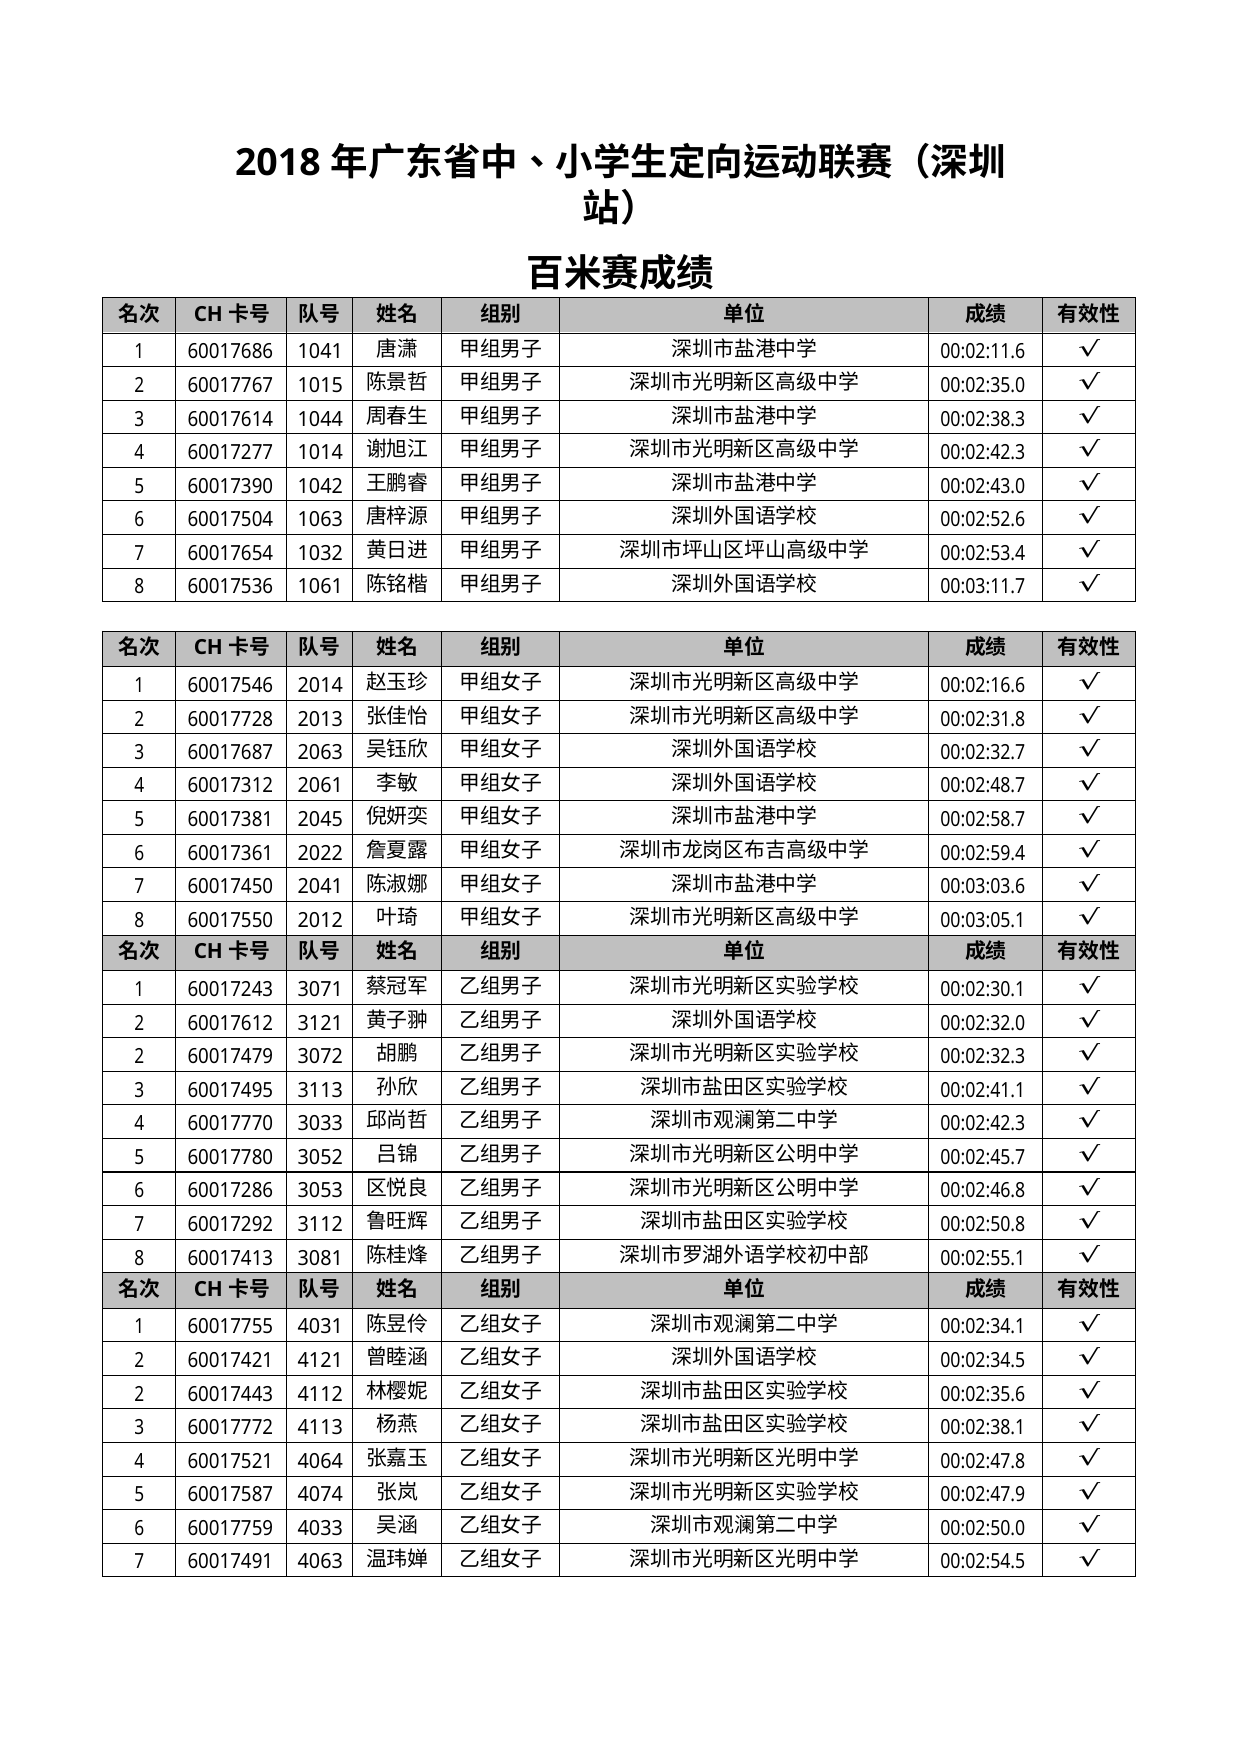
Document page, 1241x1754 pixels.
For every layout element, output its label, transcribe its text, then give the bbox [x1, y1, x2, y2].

table_header 单位 [560, 632, 928, 666]
table_cell 4 [103, 1105, 175, 1138]
table_cell 3052 [287, 1139, 352, 1171]
table_cell √ [1043, 501, 1135, 534]
table_cell 深圳外国语学校 [560, 734, 928, 767]
table_cell 1041 [287, 334, 352, 366]
table_cell 胡鹏 [353, 1038, 441, 1071]
table_cell 00:02:31.8 [929, 701, 1042, 733]
table_cell 深圳市盐田区实验学校 [560, 1409, 928, 1442]
table_cell 60017546 [176, 667, 286, 699]
table_cell 甲组女子 [442, 835, 559, 867]
table_cell 60017767 [176, 367, 286, 399]
table_cell 00:02:50.0 [929, 1510, 1042, 1543]
table_header 组别 [442, 632, 559, 666]
table_cell 2063 [287, 734, 352, 767]
table_cell CH 卡号 [176, 1273, 286, 1308]
table_cell 00:02:35.6 [929, 1376, 1042, 1408]
table_cell 甲组男子 [442, 367, 559, 399]
table_cell 3 [103, 734, 175, 767]
table_cell √ [1043, 569, 1135, 601]
table_cell 乙组男子 [442, 1072, 559, 1104]
table_cell 60017614 [176, 401, 286, 433]
table_cell 3 [103, 1409, 175, 1442]
table_cell 队号 [287, 936, 352, 970]
table_cell 6 [103, 501, 175, 534]
table_cell 赵玉珍 [353, 667, 441, 699]
table_cell 深圳市光明新区高级中学 [560, 902, 928, 934]
table_cell 张佳怡 [353, 701, 441, 733]
table_cell √ [1043, 1376, 1135, 1408]
table_cell 陈桂烽 [353, 1240, 441, 1272]
table_cell 谢旭江 [353, 434, 441, 467]
table_cell 00:02:53.4 [929, 535, 1042, 567]
table_cell 乙组男子 [442, 971, 559, 1003]
table_cell 2022 [287, 835, 352, 867]
table_cell 3071 [287, 971, 352, 1003]
table_cell 00:03:11.7 [929, 569, 1042, 601]
table_cell 深圳市盐田区实验学校 [560, 1376, 928, 1408]
table_cell 张嘉玉 [353, 1443, 441, 1476]
table_cell 60017413 [176, 1240, 286, 1272]
table_cell 60017504 [176, 501, 286, 534]
table_cell 8 [103, 1240, 175, 1272]
table_cell 甲组男子 [442, 334, 559, 366]
table_cell 叶琦 [353, 902, 441, 934]
table_cell √ [1043, 1409, 1135, 1442]
table_cell √ [1043, 434, 1135, 467]
table_cell 1015 [287, 367, 352, 399]
table_cell 60017521 [176, 1443, 286, 1476]
table_cell 00:02:50.8 [929, 1206, 1042, 1238]
table_cell 深圳市坪山区坪山高级中学 [560, 535, 928, 567]
table_cell √ [1043, 1206, 1135, 1238]
table_cell 1032 [287, 535, 352, 567]
table_cell 唐梓源 [353, 501, 441, 534]
table_cell 队号 [287, 1273, 352, 1308]
table_cell √ [1043, 334, 1135, 366]
table_cell 组别 [442, 936, 559, 970]
table_cell 成绩 [929, 936, 1042, 970]
table_cell 甲组女子 [442, 902, 559, 934]
table_cell 1 [103, 334, 175, 366]
table_cell 甲组男子 [442, 535, 559, 567]
table_cell 甲组女子 [442, 768, 559, 800]
table_cell 吕锦 [353, 1139, 441, 1171]
table_cell 3121 [287, 1005, 352, 1037]
table_cell 4121 [287, 1342, 352, 1375]
table_cell 2045 [287, 801, 352, 834]
table_cell 3072 [287, 1038, 352, 1071]
table_cell 5 [103, 801, 175, 834]
table_cell √ [1043, 367, 1135, 399]
table_cell 乙组男子 [442, 1240, 559, 1272]
table_cell 60017479 [176, 1038, 286, 1071]
table_cell 深圳市光明新区公明中学 [560, 1173, 928, 1205]
table_cell √ [1043, 1309, 1135, 1341]
table_cell 深圳外国语学校 [560, 768, 928, 800]
table_cell 2 [103, 1005, 175, 1037]
table_cell 7 [103, 535, 175, 567]
table_cell 00:02:55.1 [929, 1240, 1042, 1272]
table_cell 乙组男子 [442, 1139, 559, 1171]
table_cell √ [1043, 1105, 1135, 1138]
table_header 成绩 [929, 632, 1042, 666]
table_cell 00:02:30.1 [929, 971, 1042, 1003]
table_cell 4 [103, 768, 175, 800]
table_cell 8 [103, 569, 175, 601]
table_cell 乙组男子 [442, 1038, 559, 1071]
table_cell 60017277 [176, 434, 286, 467]
table_header 成绩 [929, 298, 1042, 332]
table_cell √ [1043, 902, 1135, 934]
table_cell 60017612 [176, 1005, 286, 1037]
table_header 名次 [103, 298, 175, 332]
subtitle 2018 年广东省中、小学生定向运动联赛（深圳站） [199, 139, 1041, 230]
table_cell CH 卡号 [176, 936, 286, 970]
table_cell 00:02:41.1 [929, 1072, 1042, 1104]
table_cell 名次 [103, 1273, 175, 1308]
table_cell 60017491 [176, 1544, 286, 1576]
table_cell 乙组男子 [442, 1105, 559, 1138]
table_cell 杨燕 [353, 1409, 441, 1442]
table_cell 深圳市盐港中学 [560, 468, 928, 500]
table_cell 1014 [287, 434, 352, 467]
table_cell 4063 [287, 1544, 352, 1576]
table_cell 60017443 [176, 1376, 286, 1408]
table_header 单位 [560, 298, 928, 332]
table_cell 甲组女子 [442, 734, 559, 767]
table_cell 曾睦涵 [353, 1342, 441, 1375]
table_cell 60017587 [176, 1477, 286, 1509]
table_cell 00:02:59.4 [929, 835, 1042, 867]
table_cell 深圳市观澜第二中学 [560, 1105, 928, 1138]
table_cell 陈昱伶 [353, 1309, 441, 1341]
table_cell 60017361 [176, 835, 286, 867]
table_cell 1 [103, 667, 175, 699]
table_cell 深圳市光明新区实验学校 [560, 971, 928, 1003]
table_cell 2 [103, 701, 175, 733]
table_cell 陈铭楷 [353, 569, 441, 601]
table_cell 2013 [287, 701, 352, 733]
table_cell 唐潇 [353, 334, 441, 366]
table_cell 深圳市光明新区光明中学 [560, 1443, 928, 1476]
table_cell √ [1043, 1443, 1135, 1476]
table_cell 2 [103, 1376, 175, 1408]
table_cell 3113 [287, 1072, 352, 1104]
table_header 有效性 [1043, 298, 1135, 332]
table_cell 乙组女子 [442, 1477, 559, 1509]
table_cell √ [1043, 1240, 1135, 1272]
table_cell 3033 [287, 1105, 352, 1138]
table_cell √ [1043, 734, 1135, 767]
table_cell 李敏 [353, 768, 441, 800]
table_cell 1 [103, 971, 175, 1003]
table_header 组别 [442, 298, 559, 332]
table_cell 5 [103, 468, 175, 500]
table_cell 深圳市龙岗区布吉高级中学 [560, 835, 928, 867]
table_cell √ [1043, 1342, 1135, 1375]
table_cell 00:02:34.5 [929, 1342, 1042, 1375]
table_cell 4113 [287, 1409, 352, 1442]
table_cell 乙组女子 [442, 1409, 559, 1442]
table_cell 黄日进 [353, 535, 441, 567]
table_cell 陈淑娜 [353, 868, 441, 901]
table_cell 陈景哲 [353, 367, 441, 399]
table_cell 00:02:38.3 [929, 401, 1042, 433]
table_cell 深圳市观澜第二中学 [560, 1510, 928, 1543]
table_cell 深圳市光明新区公明中学 [560, 1139, 928, 1171]
table_cell 乙组女子 [442, 1342, 559, 1375]
table_cell 深圳外国语学校 [560, 569, 928, 601]
table_cell 3112 [287, 1206, 352, 1238]
table_cell 3 [103, 401, 175, 433]
table_cell √ [1043, 1072, 1135, 1104]
table_cell 1044 [287, 401, 352, 433]
table_cell 60017728 [176, 701, 286, 733]
table_cell √ [1043, 535, 1135, 567]
table_cell √ [1043, 1510, 1135, 1543]
table_header CH 卡号 [176, 298, 286, 332]
table_header 有效性 [1043, 632, 1135, 666]
table_header CH 卡号 [176, 632, 286, 666]
table_cell 60017421 [176, 1342, 286, 1375]
table_cell √ [1043, 401, 1135, 433]
table_cell 00:02:32.0 [929, 1005, 1042, 1037]
table_cell 甲组女子 [442, 701, 559, 733]
table_cell 2061 [287, 768, 352, 800]
table_cell 深圳市光明新区高级中学 [560, 701, 928, 733]
table_cell 1063 [287, 501, 352, 534]
table_cell 6 [103, 835, 175, 867]
table_cell 60017495 [176, 1072, 286, 1104]
table_header 姓名 [353, 632, 441, 666]
table_cell 4031 [287, 1309, 352, 1341]
table_cell 蔡冠军 [353, 971, 441, 1003]
table_cell 00:02:42.3 [929, 434, 1042, 467]
table_cell 深圳市光明新区实验学校 [560, 1038, 928, 1071]
table_cell 00:02:58.7 [929, 801, 1042, 834]
table_cell 詹夏露 [353, 835, 441, 867]
table_cell √ [1043, 1477, 1135, 1509]
table_header 队号 [287, 298, 352, 332]
table_cell 林樱妮 [353, 1376, 441, 1408]
table_cell 2 [103, 367, 175, 399]
table_cell 邱尚哲 [353, 1105, 441, 1138]
table_header 姓名 [353, 298, 441, 332]
table_cell 深圳市观澜第二中学 [560, 1309, 928, 1341]
table_cell √ [1043, 1173, 1135, 1205]
table_cell 深圳市光明新区高级中学 [560, 667, 928, 699]
table_cell 60017772 [176, 1409, 286, 1442]
table_cell 深圳市盐港中学 [560, 868, 928, 901]
table_cell 60017312 [176, 768, 286, 800]
table_cell 深圳外国语学校 [560, 501, 928, 534]
table_cell 60017770 [176, 1105, 286, 1138]
table_cell √ [1043, 1139, 1135, 1171]
table_cell 黄子翀 [353, 1005, 441, 1037]
table_cell 甲组男子 [442, 501, 559, 534]
table_cell 乙组女子 [442, 1544, 559, 1576]
table_cell 区悦良 [353, 1173, 441, 1205]
table_cell 4 [103, 434, 175, 467]
table_cell √ [1043, 468, 1135, 500]
table_cell 温玮婵 [353, 1544, 441, 1576]
table_cell 60017759 [176, 1510, 286, 1543]
table_cell 乙组男子 [442, 1173, 559, 1205]
table_cell 60017243 [176, 971, 286, 1003]
table_cell 深圳市盐田区实验学校 [560, 1206, 928, 1238]
table_cell 周春生 [353, 401, 441, 433]
table_cell 00:02:42.3 [929, 1105, 1042, 1138]
table_cell 甲组女子 [442, 801, 559, 834]
table_cell 4074 [287, 1477, 352, 1509]
table_cell 00:03:05.1 [929, 902, 1042, 934]
table_cell 甲组男子 [442, 569, 559, 601]
table_cell 4064 [287, 1443, 352, 1476]
table_cell √ [1043, 1038, 1135, 1071]
table_cell 2014 [287, 667, 352, 699]
table_cell √ [1043, 1005, 1135, 1037]
table_cell √ [1043, 835, 1135, 867]
table_cell 6 [103, 1510, 175, 1543]
table_cell 60017687 [176, 734, 286, 767]
table_cell 深圳市光明新区高级中学 [560, 367, 928, 399]
table_cell 00:02:11.6 [929, 334, 1042, 366]
table_cell 00:02:32.3 [929, 1038, 1042, 1071]
table_cell 3081 [287, 1240, 352, 1272]
table_cell 60017780 [176, 1139, 286, 1171]
table_cell √ [1043, 667, 1135, 699]
table_cell 姓名 [353, 936, 441, 970]
table_cell 深圳市光明新区光明中学 [560, 1544, 928, 1576]
table_cell 吴钰欣 [353, 734, 441, 767]
table_cell 00:02:47.9 [929, 1477, 1042, 1509]
table_cell 7 [103, 1544, 175, 1576]
table_cell 60017654 [176, 535, 286, 567]
table_cell 00:02:16.6 [929, 667, 1042, 699]
table_cell 00:02:35.0 [929, 367, 1042, 399]
table_cell 60017550 [176, 902, 286, 934]
table_cell 成绩 [929, 1273, 1042, 1308]
table_cell √ [1043, 1544, 1135, 1576]
table_cell 深圳外国语学校 [560, 1342, 928, 1375]
table_cell 有效性 [1043, 1273, 1135, 1308]
table_cell 00:02:46.8 [929, 1173, 1042, 1205]
table_cell 张岚 [353, 1477, 441, 1509]
table_cell 7 [103, 1206, 175, 1238]
table_cell 王鹏睿 [353, 468, 441, 500]
table_cell 吴涵 [353, 1510, 441, 1543]
table_cell 00:03:03.6 [929, 868, 1042, 901]
table_cell 单位 [560, 1273, 928, 1308]
table_cell 乙组女子 [442, 1443, 559, 1476]
table_cell 组别 [442, 1273, 559, 1308]
table_cell 鲁旺辉 [353, 1206, 441, 1238]
table_cell 60017686 [176, 334, 286, 366]
table_cell 60017286 [176, 1173, 286, 1205]
table_cell √ [1043, 971, 1135, 1003]
table_cell 深圳市盐港中学 [560, 801, 928, 834]
table_cell 00:02:38.1 [929, 1409, 1042, 1442]
table_cell 60017390 [176, 468, 286, 500]
table_cell 2 [103, 1342, 175, 1375]
table_cell 2012 [287, 902, 352, 934]
table_cell 00:02:34.1 [929, 1309, 1042, 1341]
table_cell 00:02:43.0 [929, 468, 1042, 500]
table_cell 甲组女子 [442, 868, 559, 901]
table_cell 4 [103, 1443, 175, 1476]
table_header 队号 [287, 632, 352, 666]
table_cell 姓名 [353, 1273, 441, 1308]
table_cell √ [1043, 701, 1135, 733]
table_cell 7 [103, 868, 175, 901]
table_cell 乙组男子 [442, 1005, 559, 1037]
table_cell 深圳市盐田区实验学校 [560, 1072, 928, 1104]
table_cell 4033 [287, 1510, 352, 1543]
table_cell 深圳市盐港中学 [560, 334, 928, 366]
table_cell 2041 [287, 868, 352, 901]
table_cell 60017755 [176, 1309, 286, 1341]
table_cell √ [1043, 768, 1135, 800]
table_cell 1042 [287, 468, 352, 500]
table_cell 单位 [560, 936, 928, 970]
table_cell 甲组女子 [442, 667, 559, 699]
table_cell 4112 [287, 1376, 352, 1408]
table_cell 乙组男子 [442, 1206, 559, 1238]
table_cell 00:02:48.7 [929, 768, 1042, 800]
table_cell 乙组女子 [442, 1510, 559, 1543]
table_cell 00:02:54.5 [929, 1544, 1042, 1576]
table_cell 乙组女子 [442, 1309, 559, 1341]
table_cell 甲组男子 [442, 401, 559, 433]
table_cell 6 [103, 1173, 175, 1205]
table_cell 00:02:47.8 [929, 1443, 1042, 1476]
table_cell 深圳市光明新区高级中学 [560, 434, 928, 467]
table_cell 深圳市光明新区实验学校 [560, 1477, 928, 1509]
table_cell 60017450 [176, 868, 286, 901]
table_cell 深圳市盐港中学 [560, 401, 928, 433]
table_cell √ [1043, 801, 1135, 834]
table_cell 倪妍奕 [353, 801, 441, 834]
table_cell 深圳外国语学校 [560, 1005, 928, 1037]
table_cell 60017292 [176, 1206, 286, 1238]
table_cell 8 [103, 902, 175, 934]
table_cell 甲组男子 [442, 434, 559, 467]
table_cell 3053 [287, 1173, 352, 1205]
table_cell 3 [103, 1072, 175, 1104]
table_cell 00:02:45.7 [929, 1139, 1042, 1171]
table_cell 00:02:52.6 [929, 501, 1042, 534]
subtitle 百米赛成绩 [199, 246, 1042, 297]
table_cell 5 [103, 1139, 175, 1171]
table_cell 1061 [287, 569, 352, 601]
table_cell 乙组女子 [442, 1376, 559, 1408]
table_cell 有效性 [1043, 936, 1135, 970]
table_header 名次 [103, 632, 175, 666]
table_cell 5 [103, 1477, 175, 1509]
table_cell 甲组男子 [442, 468, 559, 500]
table_cell 深圳市罗湖外语学校初中部 [560, 1240, 928, 1272]
table_cell 00:02:32.7 [929, 734, 1042, 767]
table_cell 2 [103, 1038, 175, 1071]
table_cell 孙欣 [353, 1072, 441, 1104]
table_cell 60017381 [176, 801, 286, 834]
table_cell 60017536 [176, 569, 286, 601]
table_cell √ [1043, 868, 1135, 901]
table_cell 1 [103, 1309, 175, 1341]
table_cell 名次 [103, 936, 175, 970]
